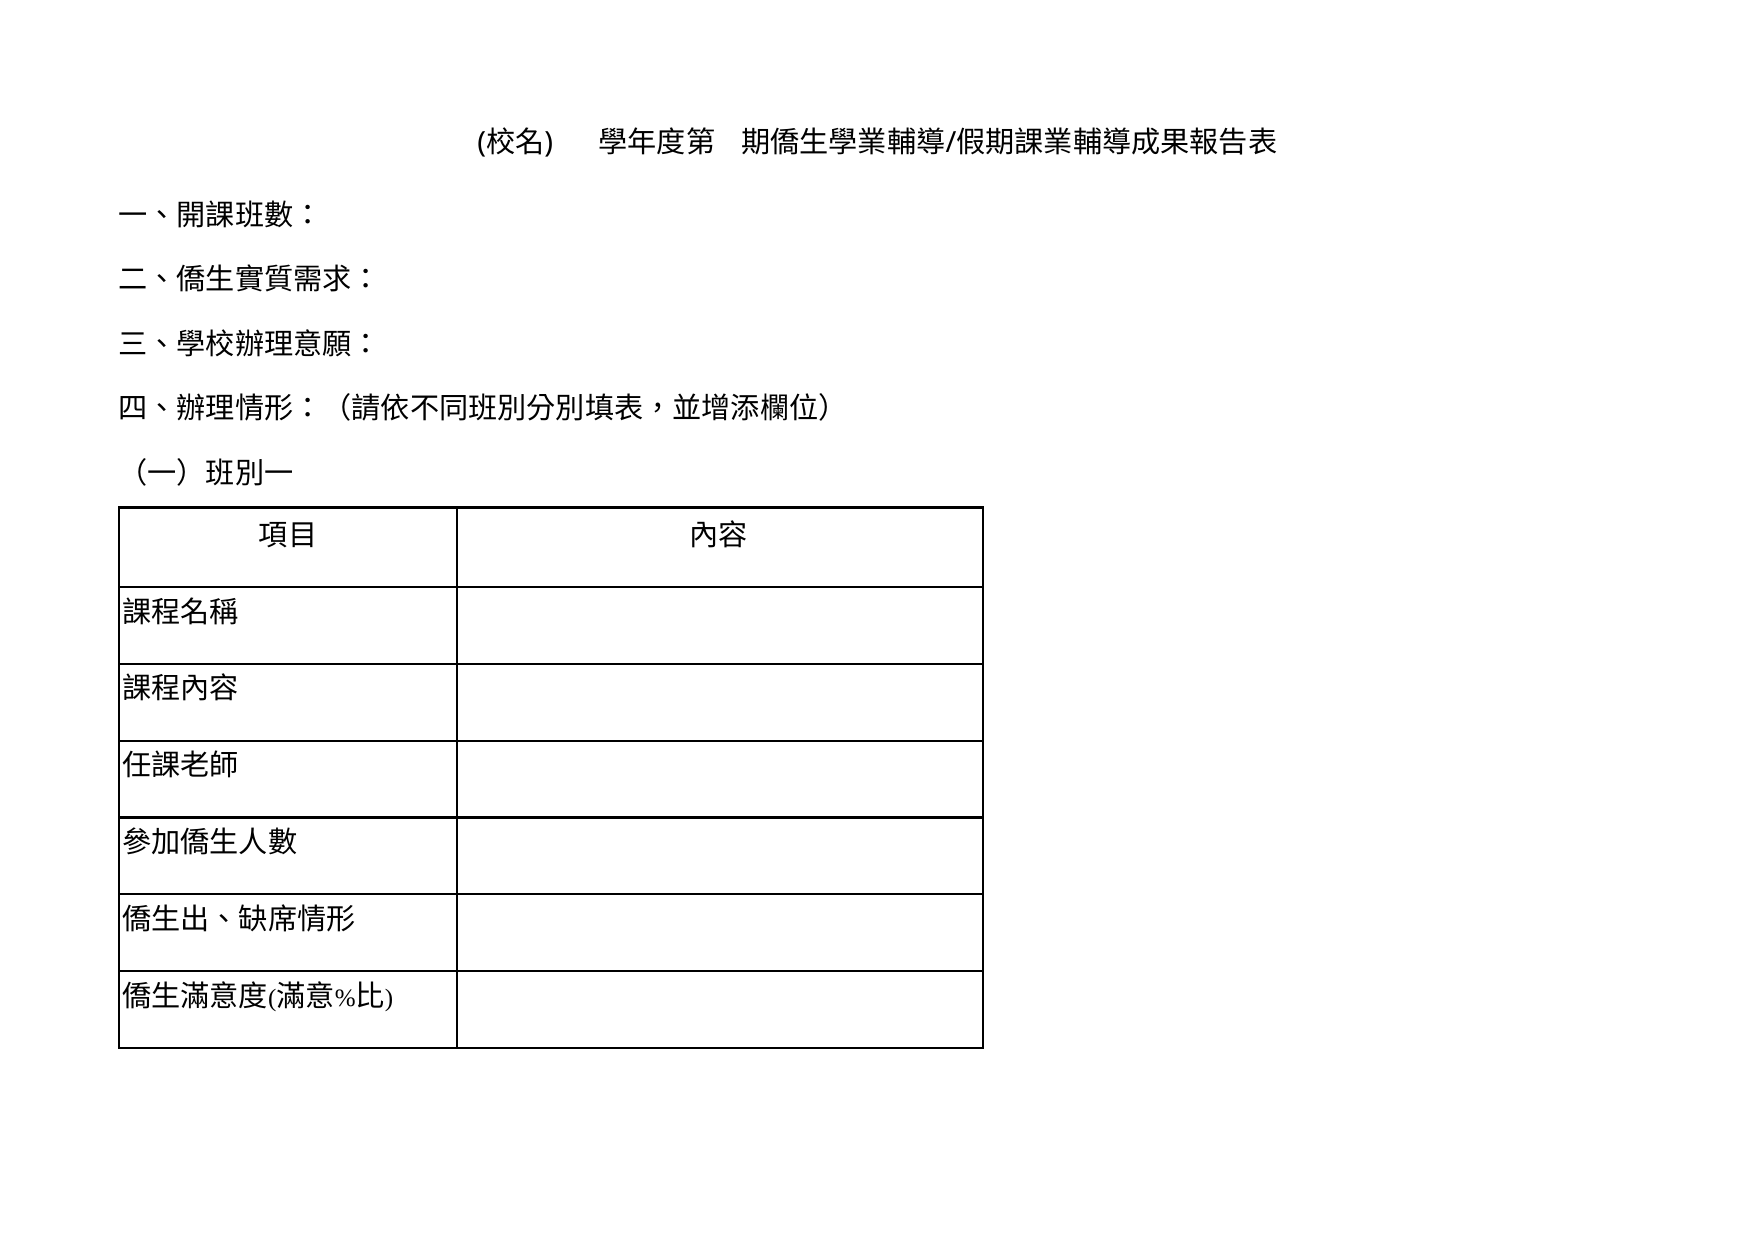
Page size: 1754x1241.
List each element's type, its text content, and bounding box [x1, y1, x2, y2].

text （一）班別一 [118, 442, 1636, 492]
table_cell 課程名稱 [120, 588, 456, 663]
table_cell [458, 588, 982, 663]
table_cell 參加僑生人數 [120, 819, 456, 893]
table_cell 僑生滿意度(滿意%比) [120, 972, 456, 1047]
text 一、開課班數： [118, 183, 1636, 233]
table_cell [458, 665, 982, 740]
table_cell [458, 742, 982, 816]
table_cell 課程內容 [120, 665, 456, 740]
text 三、學校辦理意願： [118, 313, 1636, 363]
text 四、辦理情形：（請依不同班別分別填表，並增添欄位） [118, 377, 1636, 427]
table_header 項目 [120, 509, 456, 586]
table_cell 任課老師 [120, 742, 456, 816]
text 二、僑生實質需求： [118, 248, 1636, 298]
table_cell [458, 895, 982, 970]
table_cell [458, 972, 982, 1047]
text (校名) 學年度第 期僑生學業輔導/假期課業輔導成果報告表 [118, 118, 1636, 161]
table_cell [458, 819, 982, 893]
table_header 內容 [458, 509, 982, 586]
table_cell 僑生出、缺席情形 [120, 895, 456, 970]
